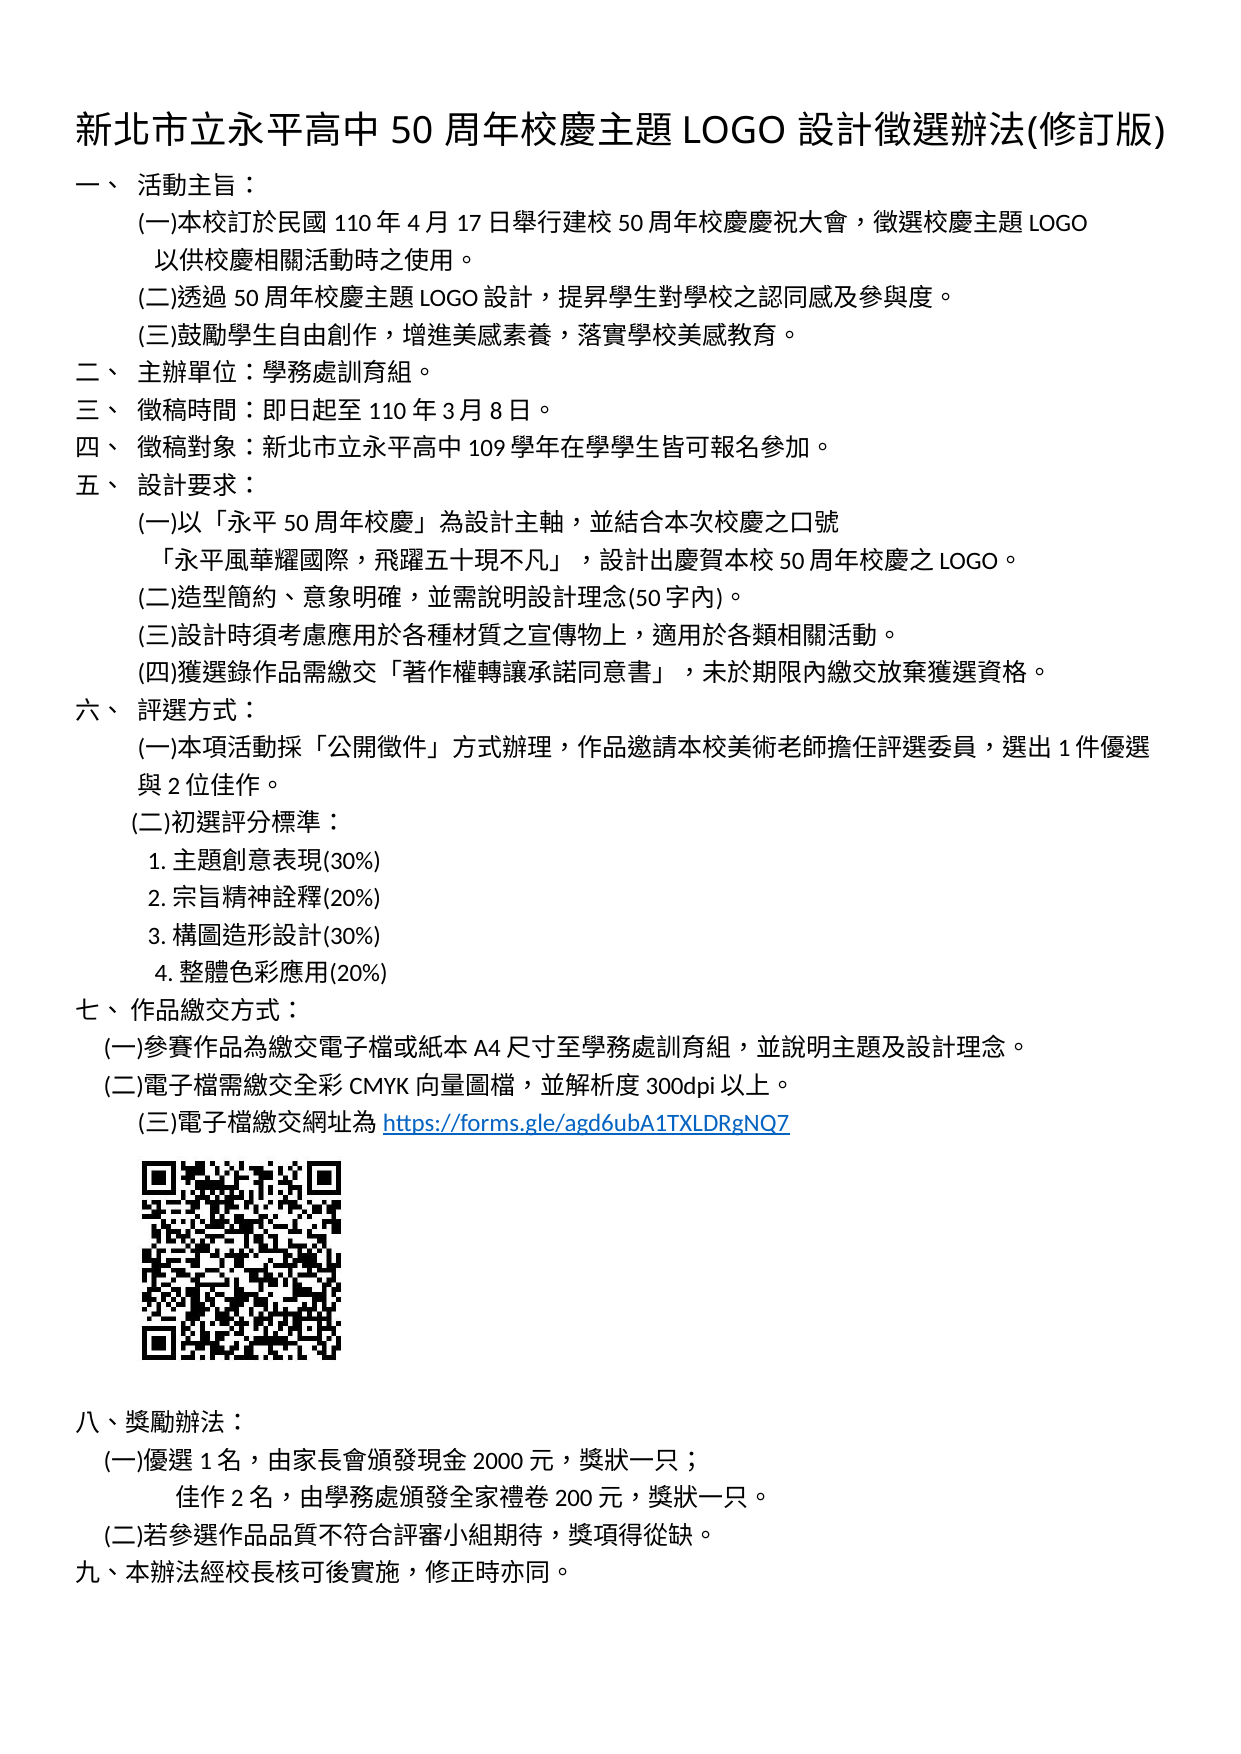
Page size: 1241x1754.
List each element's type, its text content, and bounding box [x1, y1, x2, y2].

list 徵稿時間：即日起至 110 年3月8日。 [75, 389, 1165, 427]
picture [120, 1139, 363, 1382]
list 設計要求： (一)以「永平 50 周年校慶」為設計主軸，並結合本次校慶之口號 「永平風華耀國際，飛躍五十現不凡」，設計出慶賀本校50周年校慶之LOGO。 (二)造型簡約、意象明確，並需說明設計理念(50字內)。 (三)設計時須考慮應用於各種材質之宣傳物上，適用於各類相關活動。 (四)獲選錄作品需繳交「著作權轉讓承諾同意書」，未於期限內繳交放棄獲選資格。 [75, 464, 1165, 689]
list 活動主旨： (一)本校訂於民國 110年 4 月 17 日舉行建校 50 周年校慶慶祝大會，徵選校慶主題LOGO 以供校慶相關活動時之使用。 (二)透過 50 周年校慶主題LOGO設計，提昇學生對學校之認同感及參與度。 [75, 164, 1165, 314]
list 3. 構圖造形設計(30%) [125, 914, 1165, 952]
list 評選方式： [75, 689, 1165, 727]
text 九、本辦法經校長核可後實施，修正時亦同。 [75, 1552, 1165, 1589]
list 4. 整體色彩應用(20%) [137, 952, 1165, 989]
text (三)電子檔繳交網址為https://forms.gle/agd6ubA1TXLDRgNQ7 [75, 1102, 1165, 1402]
list (一)本項活動採「公開徵件」方式辦理，作品邀請本校美術老師擔任評選委員，選出1件優選 與2位佳作。 [137, 727, 1165, 802]
text (一)優選 1 名，由家長會頒發現金2000 元，獎狀一只； 佳作 2 名，由學務處頒發全家禮卷 200 元，獎狀一只。 [75, 1439, 1165, 1514]
list (二)初選評分標準： [125, 802, 1165, 839]
list 2. 宗旨精神詮釋(20%) [125, 877, 1165, 914]
list (三)鼓勵學生自由創作，增進美感素養，落實學校美感教育。 [137, 314, 1165, 352]
text (一)參賽作品為繳交電子檔或紙本A4尺寸至學務處訓育組，並說明主題及設計理念。 (二)電子檔需繳交全彩 CMYK 向量圖檔，並解析度 300dpi以上。 [75, 1027, 1165, 1102]
text (二)若參選作品品質不符合評審小組期待，獎項得從缺。 [75, 1514, 1165, 1552]
list 主辦單位：學務處訓育組。 [75, 352, 1165, 389]
text 七、 作品繳交方式： [75, 989, 1165, 1027]
list 1. 主題創意表現(30%) [125, 839, 1165, 877]
list 徵稿對象：新北市立永平高中109學年在學學生皆可報名參加。 [75, 427, 1165, 464]
text 八、獎勵辦法： [75, 1402, 1165, 1439]
text 新北市立永平高中 50 周年校慶主題LOGO 設計徵選辦法(修訂版) [75, 89, 1165, 164]
